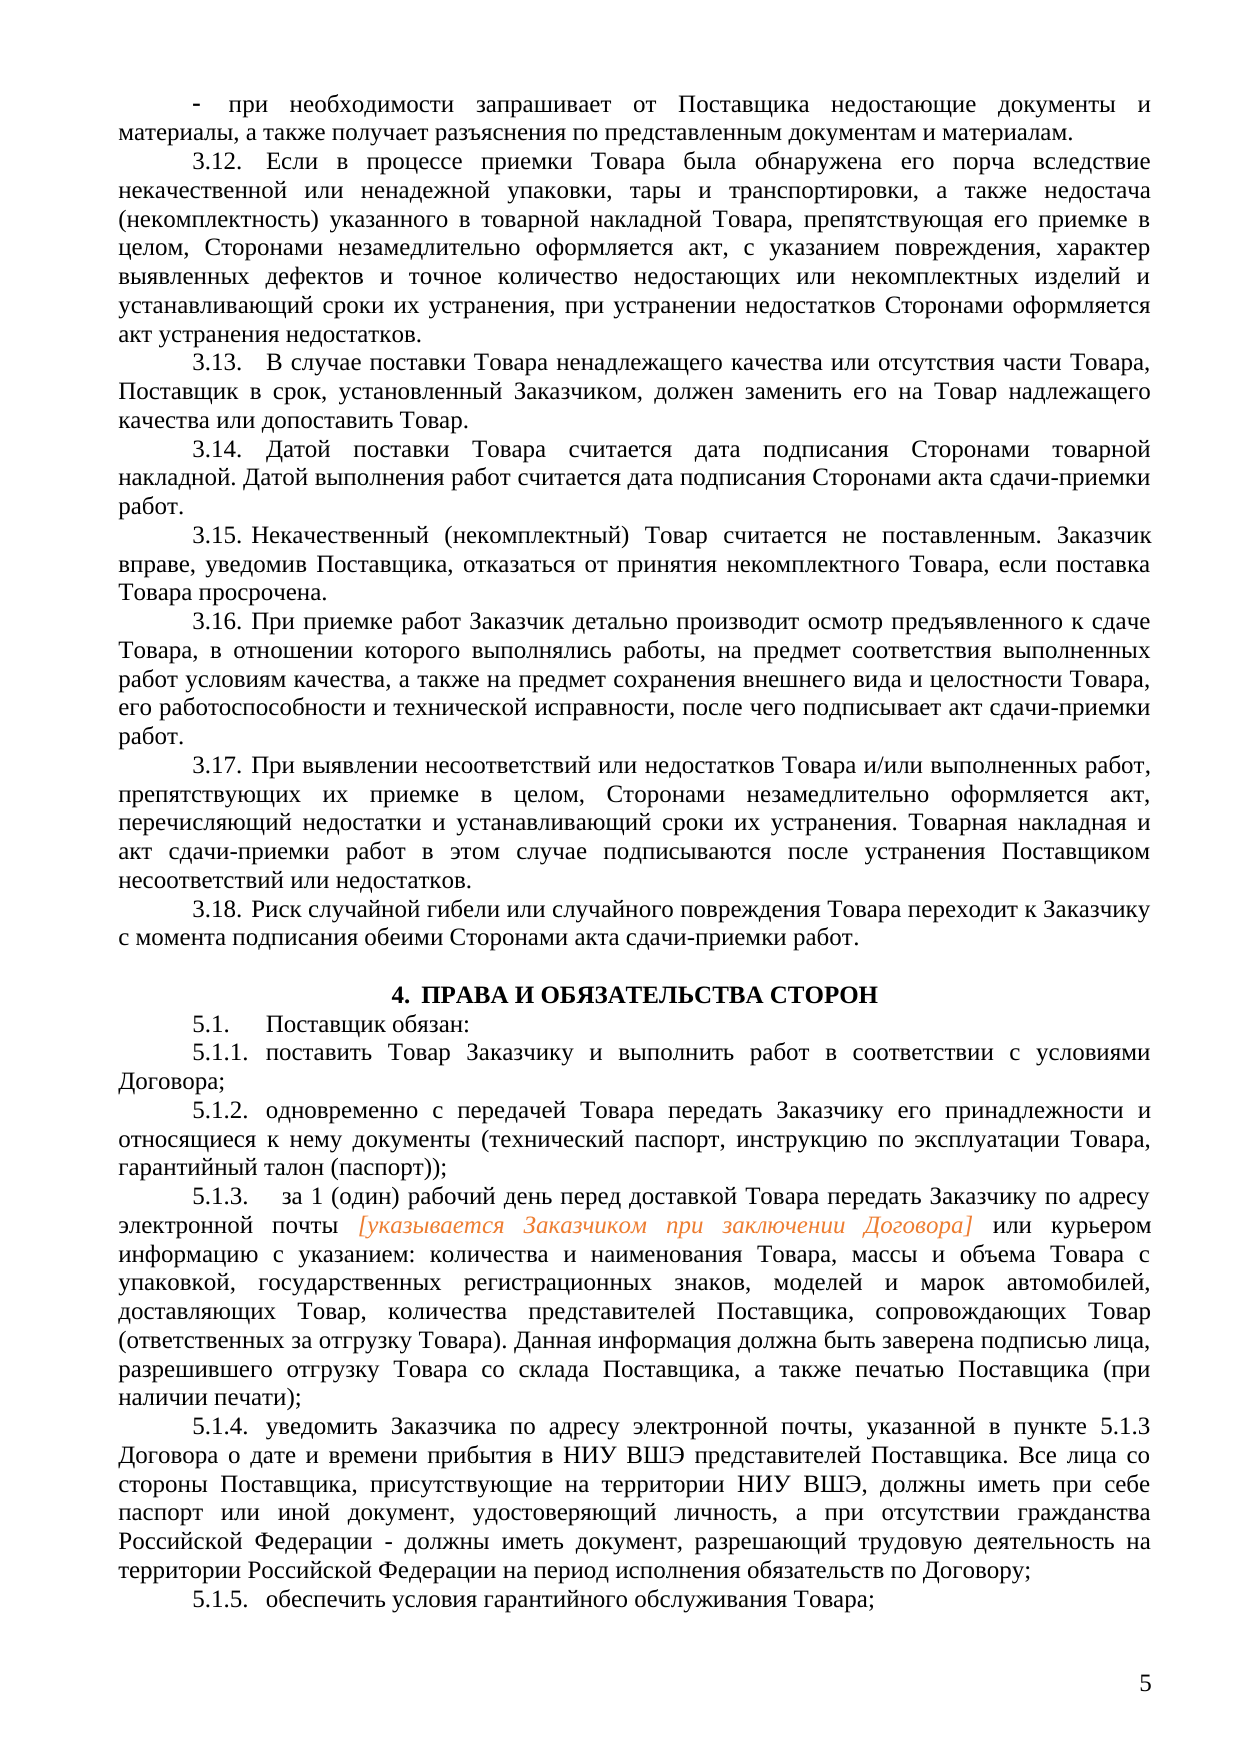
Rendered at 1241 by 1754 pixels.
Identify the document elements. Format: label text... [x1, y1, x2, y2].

list При выявлении несоответствий или недостатков Товара и/или выполненных работ, препятствующих их приемке в целом, Сторонами незамедлительно оформляется акт, перечисляющий недостатки и устанавливающий сроки их устранения. Товарная накладная и акт сдачи-приемки работ в этом случае подписываются после устранения Поставщиком несоответствий или недостатков. [118, 750, 1152, 894]
list при необходимости запрашивает от Поставщика недостающие документы и материалы, а также получает разъяснения по представленным документам и материалам. [118, 89, 1152, 146]
list Некачественный (некомплектный) Товар считается не поставленным. Заказчик вправе, уведомив Поставщика, отказаться от принятия некомплектного Товара, если поставка Товара просрочена. [118, 520, 1152, 606]
list Поставщик обязан: [118, 1009, 1152, 1037]
list Риск случайной гибели или случайного повреждения Товара переходит к Заказчику с момента подписания обеими Сторонами акта сдачи-приемки работ. [118, 894, 1152, 951]
list Датой поставки Товара считается дата подписания Сторонами товарной накладной. Датой выполнения работ считается дата подписания Сторонами акта сдачи-приемки работ. [118, 434, 1152, 520]
list обеспечить условия гарантийного обслуживания Товара; [118, 1584, 1152, 1612]
list за 1 (один) рабочий день перед доставкой Товара передать Заказчику по адресу электронной почты или курьером информацию с указанием: количества и наименования Товара, массы и объема Товара с упаковкой, государственных регистрационных знаков, моделей и марок автомобилей, доставляющих Товар, количества представителей Поставщика, сопровождающих Товар (ответственных за отгрузку Товара). Данная информация должна быть заверена подписью лица, разрешившего отгрузку Товара со склада Поставщика, а также печатью Поставщика (при наличии печати); [118, 1181, 1152, 1411]
list поставить Товар Заказчику и выполнить работ в соответствии с условиями Договора; [118, 1037, 1152, 1095]
list ПРАВА И ОБЯЗАТЕЛЬСТВА СТОРОН [118, 980, 1152, 1009]
list В случае поставки Товара ненадлежащего качества или отсутствия части Товара, Поставщик в срок, установленный Заказчиком, должен заменить его на Товар надлежащего качества или допоставить Товар. [118, 347, 1152, 434]
list При приемке работ Заказчик детально производит осмотр предъявленного к сдаче Товара, в отношении которого выполнялись работы, на предмет соответствия выполненных работ условиям качества, а также на предмет сохранения внешнего вида и целостности Товара, его работоспособности и технической исправности, после чего подписывает акт сдачи-приемки работ. [118, 606, 1152, 750]
list Если в процессе приемки Товара была обнаружена его порча вследствие некачественной или ненадежной упаковки, тары и транспортировки, а также недостача (некомплектность) указанного в товарной накладной Товара, препятствующая его приемке в целом, Сторонами незамедлительно оформляется акт, с указанием повреждения, характер выявленных дефектов и точное количество недостающих или некомплектных изделий и устанавливающий сроки их устранения, при устранении недостатков Сторонами оформляется акт устранения недостатков. [118, 146, 1152, 347]
list одновременно с передачей Товара передать Заказчику его принадлежности и относящиеся к нему документы (технический паспорт, инструкцию по эксплуатации Товара, гарантийный талон (паспорт)); [118, 1095, 1152, 1181]
list уведомить Заказчика по адресу электронной почты, указанной в пункте 5.1.3 Договора о дате и времени прибытия в НИУ ВШЭ представителей Поставщика. Все лица со стороны Поставщика, присутствующие на территории НИУ ВШЭ, должны иметь при себе паспорт или иной документ, удостоверяющий личность, а при отсутствии гражданства Российской Федерации - должны иметь документ, разрешающий трудовую деятельность на территории Российской Федерации на период исполнения обязательств по Договору; [118, 1411, 1152, 1584]
